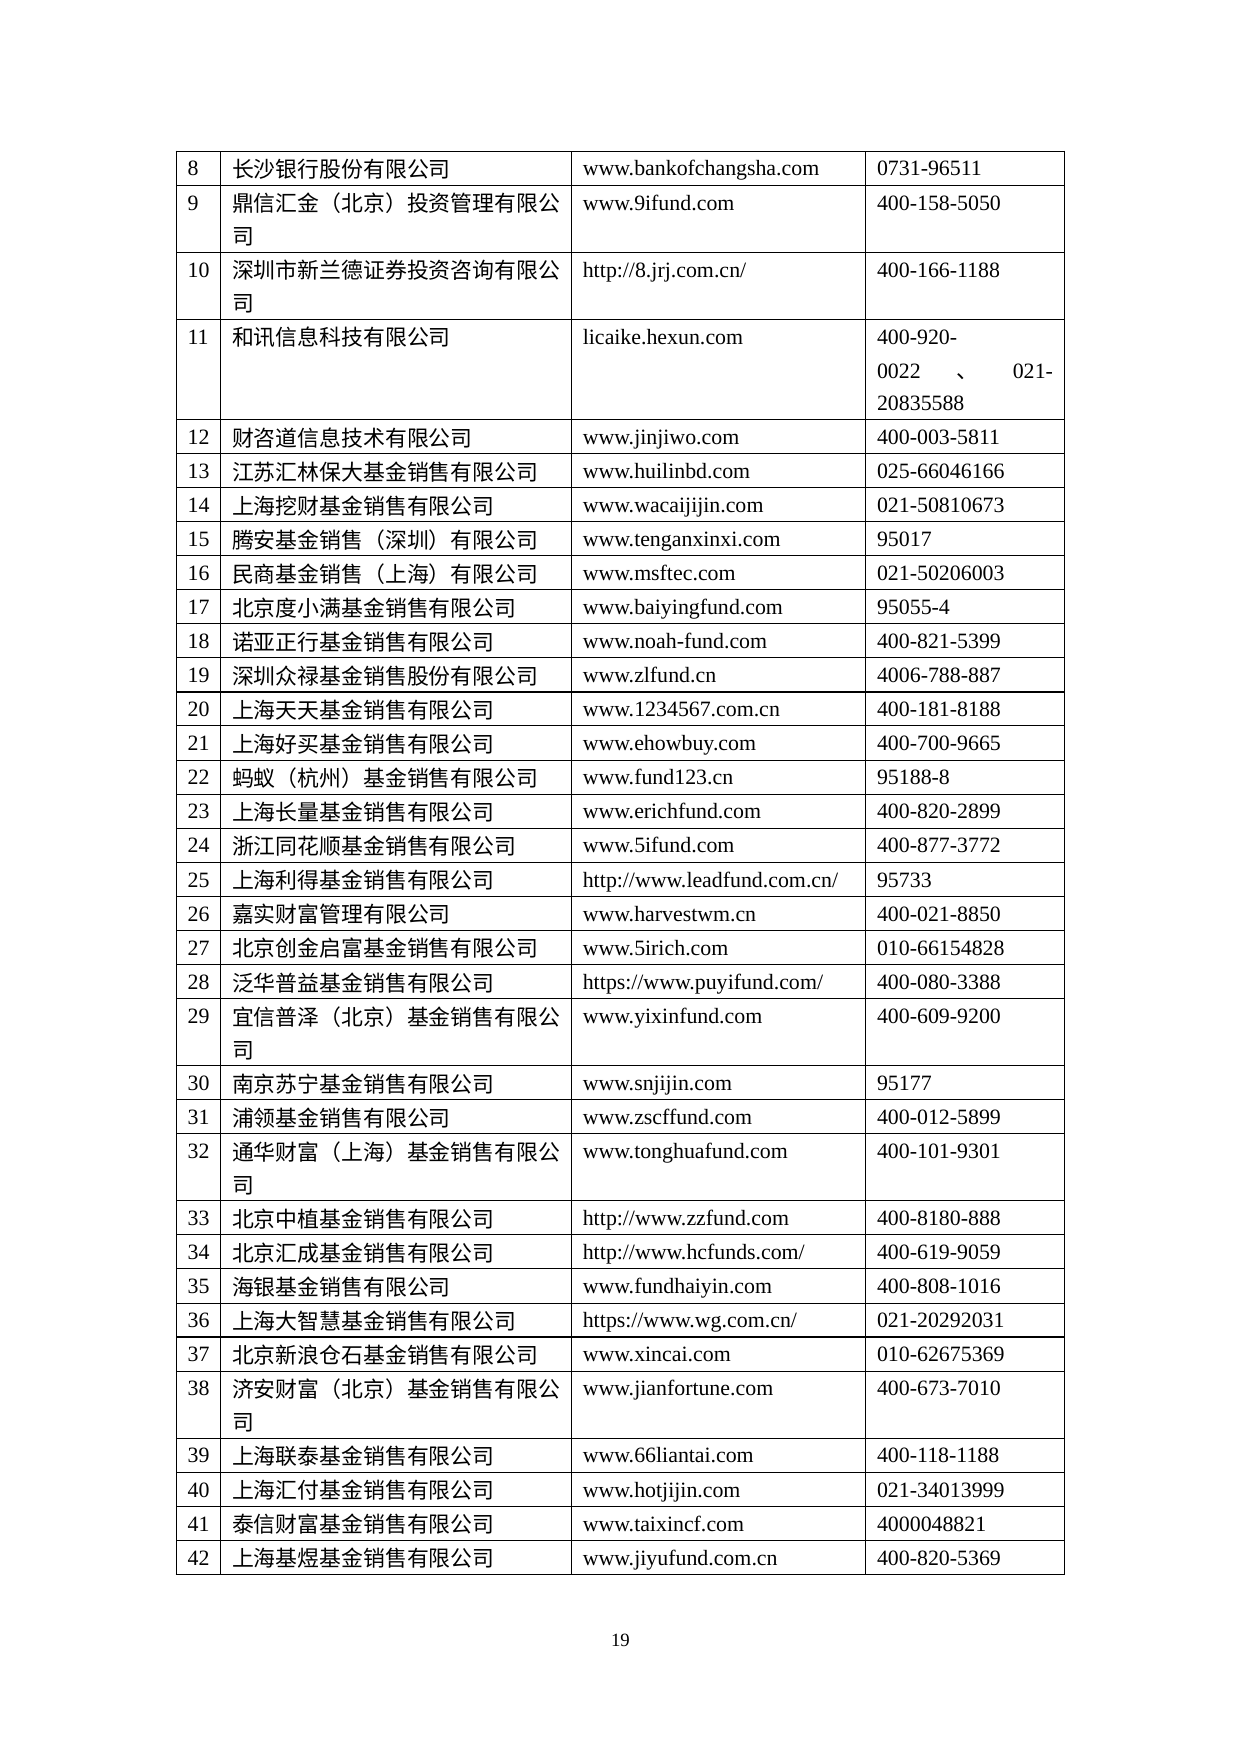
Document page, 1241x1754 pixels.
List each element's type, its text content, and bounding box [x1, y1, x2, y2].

table_cell 28 [177, 965, 220, 998]
table_cell https://www.puyifund.com/ [572, 965, 865, 998]
table_cell 北京创金启富基金销售有限公司 [221, 931, 571, 964]
table_cell 24 [177, 829, 220, 862]
table_cell 12 [177, 420, 220, 453]
table_cell 400-003-5811 [866, 420, 1064, 453]
table_cell 和讯信息科技有限公司 [221, 320, 571, 419]
table_cell 宜信普泽（北京）基金销售有限公司 [221, 999, 571, 1065]
table_cell www.tonghuafund.com [572, 1134, 865, 1200]
table_cell 42 [177, 1541, 220, 1574]
table_cell 江苏汇林保大基金销售有限公司 [221, 454, 571, 487]
table_cell www.ehowbuy.com [572, 726, 865, 759]
table_cell www.fundhaiyin.com [572, 1269, 865, 1302]
table_cell 泛华普益基金销售有限公司 [221, 965, 571, 998]
table_cell 95733 [866, 863, 1064, 896]
table_cell www.tenganxinxi.com [572, 522, 865, 555]
table_cell 400-808-1016 [866, 1269, 1064, 1302]
table_cell www.hotjijin.com [572, 1473, 865, 1506]
table_cell www.xincai.com [572, 1338, 865, 1371]
table_cell http://www.hcfunds.com/ [572, 1235, 865, 1268]
table_cell www.wacaijijin.com [572, 488, 865, 521]
table_cell 济安财富（北京）基金销售有限公司 [221, 1372, 571, 1438]
table_cell 上海天天基金销售有限公司 [221, 693, 571, 725]
table_cell http://www.zzfund.com [572, 1201, 865, 1234]
table_cell 400-118-1188 [866, 1439, 1064, 1472]
table_cell 35 [177, 1269, 220, 1302]
table_cell 36 [177, 1304, 220, 1336]
table_cell 蚂蚁（杭州）基金销售有限公司 [221, 761, 571, 793]
table_cell www.zlfund.cn [572, 658, 865, 691]
table_cell 浙江同花顺基金销售有限公司 [221, 829, 571, 862]
table_cell 鼎信汇金（北京）投资管理有限公司 [221, 186, 571, 252]
table_cell 20 [177, 693, 220, 725]
table_cell 上海联泰基金销售有限公司 [221, 1439, 571, 1472]
table_cell 25 [177, 863, 220, 896]
table_cell www.66liantai.com [572, 1439, 865, 1472]
table_cell www.1234567.com.cn [572, 693, 865, 725]
table_cell 北京汇成基金销售有限公司 [221, 1235, 571, 1268]
table_cell www.noah-fund.com [572, 624, 865, 657]
table_cell 13 [177, 454, 220, 487]
table_cell 21 [177, 726, 220, 759]
table_cell 400-012-5899 [866, 1100, 1064, 1133]
table_cell 嘉实财富管理有限公司 [221, 897, 571, 930]
table_cell www.snjijin.com [572, 1066, 865, 1099]
table_cell 400-609-9200 [866, 999, 1064, 1065]
table_cell www.5ifund.com [572, 829, 865, 862]
table_cell 8 [177, 152, 220, 184]
table_cell 38 [177, 1372, 220, 1438]
table_cell 39 [177, 1439, 220, 1472]
table_cell 400-101-9301 [866, 1134, 1064, 1200]
table_cell 深圳众禄基金销售股份有限公司 [221, 658, 571, 691]
table_cell 400-820-5369 [866, 1541, 1064, 1574]
table_cell 16 [177, 556, 220, 589]
table_cell 民商基金销售（上海）有限公司 [221, 556, 571, 589]
table_cell 15 [177, 522, 220, 555]
table_cell http://www.leadfund.com.cn/ [572, 863, 865, 896]
table_cell 诺亚正行基金销售有限公司 [221, 624, 571, 657]
table_cell 深圳市新兰德证券投资咨询有限公司 [221, 253, 571, 319]
table_cell 400-877-3772 [866, 829, 1064, 862]
table_cell www.baiyingfund.com [572, 590, 865, 623]
table_cell 400-158-5050 [866, 186, 1064, 252]
table_cell 南京苏宁基金销售有限公司 [221, 1066, 571, 1099]
table_cell 北京新浪仓石基金销售有限公司 [221, 1338, 571, 1371]
table_cell 26 [177, 897, 220, 930]
table_cell 95017 [866, 522, 1064, 555]
table_cell 浦领基金销售有限公司 [221, 1100, 571, 1133]
table_cell 长沙银行股份有限公司 [221, 152, 571, 184]
table_cell 财咨道信息技术有限公司 [221, 420, 571, 453]
table_cell 400-673-7010 [866, 1372, 1064, 1438]
table_cell 40 [177, 1473, 220, 1506]
table_cell 上海大智慧基金销售有限公司 [221, 1304, 571, 1336]
table_cell www.bankofchangsha.com [572, 152, 865, 184]
table_cell www.fund123.cn [572, 761, 865, 793]
table_cell 9 [177, 186, 220, 252]
table_cell www.jinjiwo.com [572, 420, 865, 453]
table_cell 上海基煜基金销售有限公司 [221, 1541, 571, 1574]
table_cell 025-66046166 [866, 454, 1064, 487]
table_cell 4000048821 [866, 1507, 1064, 1540]
table_cell 11 [177, 320, 220, 419]
table_cell 17 [177, 590, 220, 623]
table_cell 北京度小满基金销售有限公司 [221, 590, 571, 623]
table_cell 上海利得基金销售有限公司 [221, 863, 571, 896]
table_cell 泰信财富基金销售有限公司 [221, 1507, 571, 1540]
table_cell 95177 [866, 1066, 1064, 1099]
table_cell 上海好买基金销售有限公司 [221, 726, 571, 759]
table_cell 021-50206003 [866, 556, 1064, 589]
table_cell 400-166-1188 [866, 253, 1064, 319]
table_cell 27 [177, 931, 220, 964]
table_cell 010-66154828 [866, 931, 1064, 964]
table_cell 19 [177, 658, 220, 691]
table_cell 22 [177, 761, 220, 793]
table_cell 33 [177, 1201, 220, 1234]
table_cell 14 [177, 488, 220, 521]
table_cell 400-619-9059 [866, 1235, 1064, 1268]
table_cell www.erichfund.com [572, 795, 865, 828]
table_cell www.taixincf.com [572, 1507, 865, 1540]
table_cell 31 [177, 1100, 220, 1133]
table_cell 37 [177, 1338, 220, 1371]
table_cell 32 [177, 1134, 220, 1200]
table_cell 4006-788-887 [866, 658, 1064, 691]
table_cell www.zscffund.com [572, 1100, 865, 1133]
table_cell 29 [177, 999, 220, 1065]
table_cell 400-821-5399 [866, 624, 1064, 657]
table_cell 021-34013999 [866, 1473, 1064, 1506]
table_cell 上海挖财基金销售有限公司 [221, 488, 571, 521]
table_cell www.jianfortune.com [572, 1372, 865, 1438]
table_cell www.yixinfund.com [572, 999, 865, 1065]
table_cell 021-50810673 [866, 488, 1064, 521]
table_cell 通华财富（上海）基金销售有限公司 [221, 1134, 571, 1200]
table_cell 34 [177, 1235, 220, 1268]
table_cell 0731-96511 [866, 152, 1064, 184]
table_cell http://8.jrj.com.cn/ [572, 253, 865, 319]
table_cell www.huilinbd.com [572, 454, 865, 487]
table_cell https://www.wg.com.cn/ [572, 1304, 865, 1336]
table_cell www.5irich.com [572, 931, 865, 964]
table_cell www.9ifund.com [572, 186, 865, 252]
table_cell 上海长量基金销售有限公司 [221, 795, 571, 828]
table_cell www.harvestwm.cn [572, 897, 865, 930]
table_cell 400-080-3388 [866, 965, 1064, 998]
table_cell 021-20292031 [866, 1304, 1064, 1336]
table_cell 400-820-2899 [866, 795, 1064, 828]
table_cell 010-62675369 [866, 1338, 1064, 1371]
table_cell 41 [177, 1507, 220, 1540]
table_cell licaike.hexun.com [572, 320, 865, 419]
table_cell 北京中植基金销售有限公司 [221, 1201, 571, 1234]
table_cell www.jiyufund.com.cn [572, 1541, 865, 1574]
table_cell www.msftec.com [572, 556, 865, 589]
table_cell 23 [177, 795, 220, 828]
table_cell 18 [177, 624, 220, 657]
table_cell 400-181-8188 [866, 693, 1064, 725]
table_cell 海银基金销售有限公司 [221, 1269, 571, 1302]
table_cell 腾安基金销售（深圳）有限公司 [221, 522, 571, 555]
table_cell 30 [177, 1066, 220, 1099]
table_cell 上海汇付基金销售有限公司 [221, 1473, 571, 1506]
table_cell 400-920-0022、021-20835588 [866, 320, 1064, 419]
table_cell 400-700-9665 [866, 726, 1064, 759]
table_cell 400-021-8850 [866, 897, 1064, 930]
table_cell 95188-8 [866, 761, 1064, 793]
table_cell 10 [177, 253, 220, 319]
table_cell 400-8180-888 [866, 1201, 1064, 1234]
table_cell 95055-4 [866, 590, 1064, 623]
